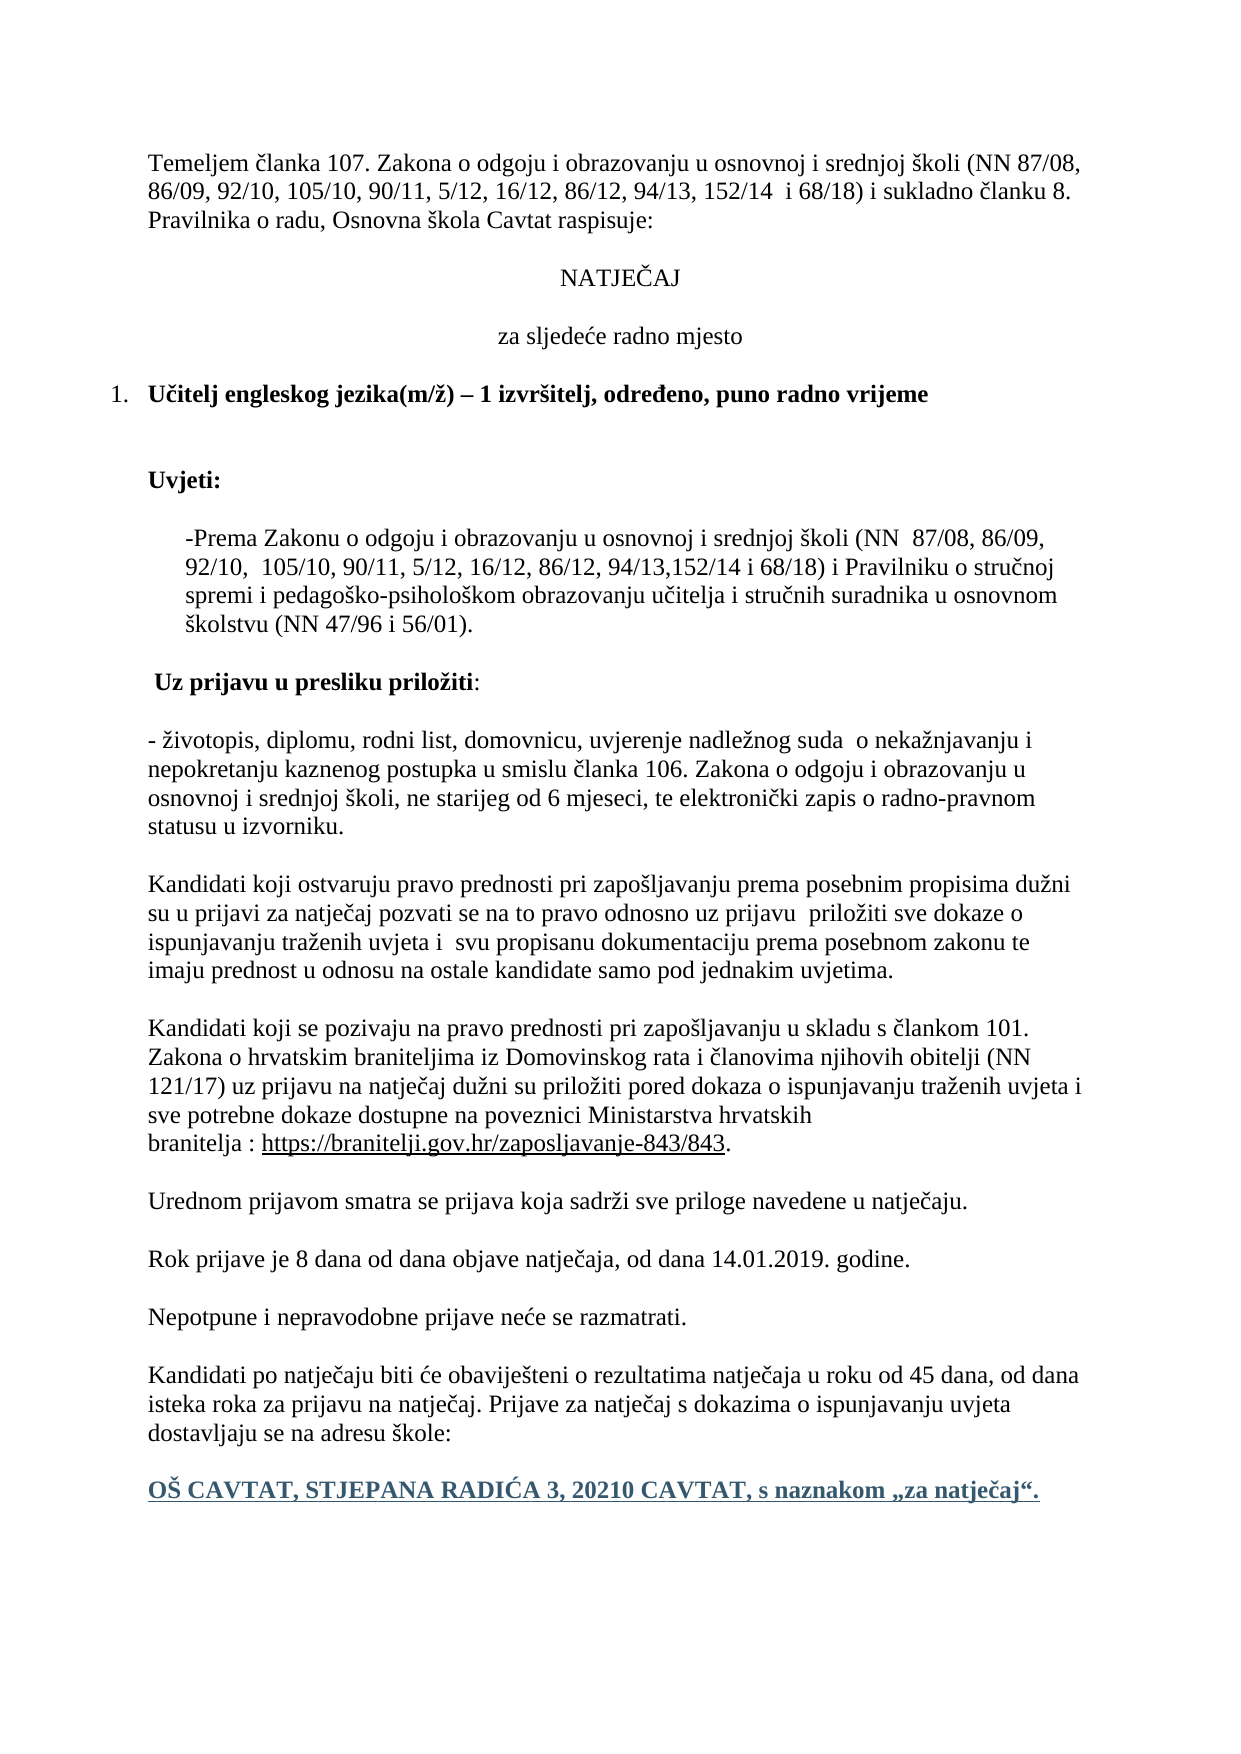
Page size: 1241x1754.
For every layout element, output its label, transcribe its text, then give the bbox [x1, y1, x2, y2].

text Temeljem članka 107. Zakona o odgoju i obrazovanju u osnovnoj i srednjoj školi (NN 87/08, 86/09, 92/10, 105/10, 90/11, 5/12, 16/12, 86/12, 94/13, 152/14 i 68/18) i sukladno članku 8. Pravilnika o radu, Osnovna škola Cavtat raspisuje: [148, 148, 1093, 234]
text Rok prijave je 8 dana od dana objave natječaja, od dana 14.01.2019. godine. [148, 1244, 1093, 1273]
text Nepotpune i nepravodobne prijave neće se razmatrati. [148, 1302, 1093, 1331]
text Uz prijavu u presliku priložiti: [148, 667, 1093, 696]
text NATJEČAJ [148, 263, 1093, 292]
text za sljedeće radno mjesto [148, 321, 1093, 350]
text Uvjeti: [148, 465, 1093, 494]
text Kandidati koji ostvaruju pravo prednosti pri zapošljavanju prema posebnim propisima dužni su u prijavi za natječaj pozvati se na to pravo odnosno uz prijavu priložiti sve dokaze o ispunjavanju traženih uvjeta i svu propisanu dokumentaciju prema posebnom zakonu te imaju prednost u odnosu na ostale kandidate samo pod jednakim uvjetima. [148, 869, 1093, 984]
list Učitelj engleskog jezika(m/ž) – 1 izvršitelj, određeno, puno radno vrijeme [110, 379, 1093, 408]
text OŠ CAVTAT, STJEPANA RADIĆA 3, 20210 CAVTAT, s naznakom „za natječaj“. [148, 1476, 1093, 1504]
text Urednom prijavom smatra se prijava koja sadrži sve priloge navedene u natječaju. [148, 1186, 1093, 1215]
text Kandidati po natječaju biti će obaviješteni o rezultatima natječaja u roku od 45 dana, od dana isteka roka za prijavu na natječaj. Prijave za natječaj s dokazima o ispunjavanju uvjeta dostavljaju se na adresu škole: [148, 1360, 1093, 1446]
text -Prema Zakonu o odgoju i obrazovanju u osnovnoj i srednjoj školi (NN 87/08, 86/09, 92/10, 105/10, 90/11, 5/12, 16/12, 86/12, 94/13,152/14 i 68/18) i Pravilniku o stručnoj spremi i pedagoško-psihološkom obrazovanju učitelja i stručnih suradnika u osnovnom školstvu (NN 47/96 i 56/01). [185, 523, 1093, 638]
text Kandidati koji se pozivaju na pravo prednosti pri zapošljavanju u skladu s člankom 101. Zakona o hrvatskim braniteljima iz Domovinskog rata i članovima njihovih obitelji (NN 121/17) uz prijavu na natječaj dužni su priložiti pored dokaza o ispunjavanju traženih uvjeta i sve potrebne dokaze dostupne na poveznici Ministarstva hrvatskih branitelja : https://branitelji.gov.hr/zaposljavanje-843/843. [148, 1013, 1093, 1157]
text - životopis, diplomu, rodni list, domovnicu, uvjerenje nadležnog suda o nekažnjavanju i nepokretanju kaznenog postupka u smislu članka 106. Zakona o odgoju i obrazovanju u osnovnoj i srednjoj školi, ne starijeg od 6 mjeseci, te elektronički zapis o radno-pravnom statusu u izvorniku. [148, 725, 1093, 840]
